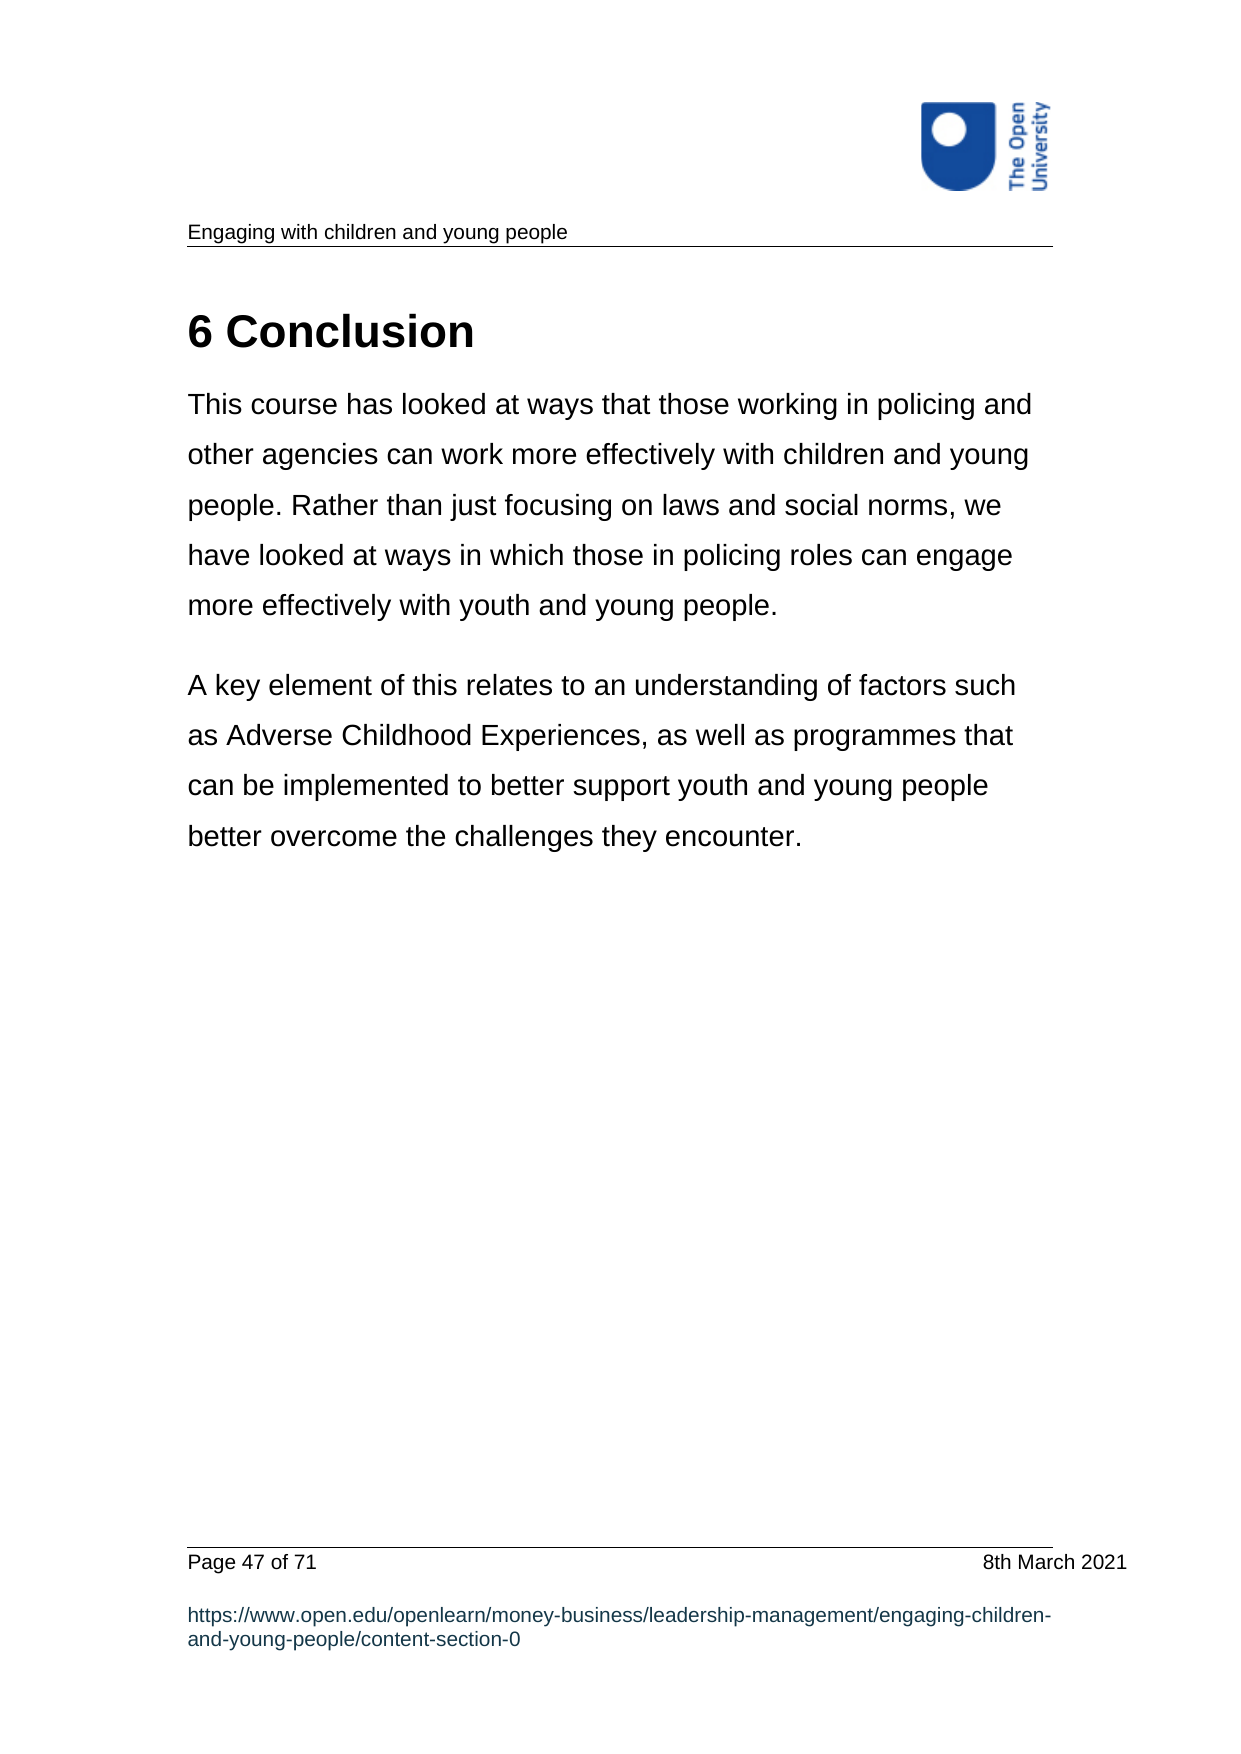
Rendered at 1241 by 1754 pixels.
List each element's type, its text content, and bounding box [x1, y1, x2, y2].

picture [921, 102, 1052, 191]
subtitle 6 Conclusion [187, 305, 1053, 358]
text This course has looked at ways that those working in policing and other agencies can work more effectively with children and young people. Rather than just focusing on laws and social norms, we have looked at ways in which those in policing roles can engage more effectively with youth and young people. [187, 387, 1053, 622]
text A key element of this relates to an understanding of factors such as Adverse Childhood Experiences, as well as programmes that can be implemented to better support youth and young people better overcome the challenges they encounter. [187, 668, 1053, 852]
